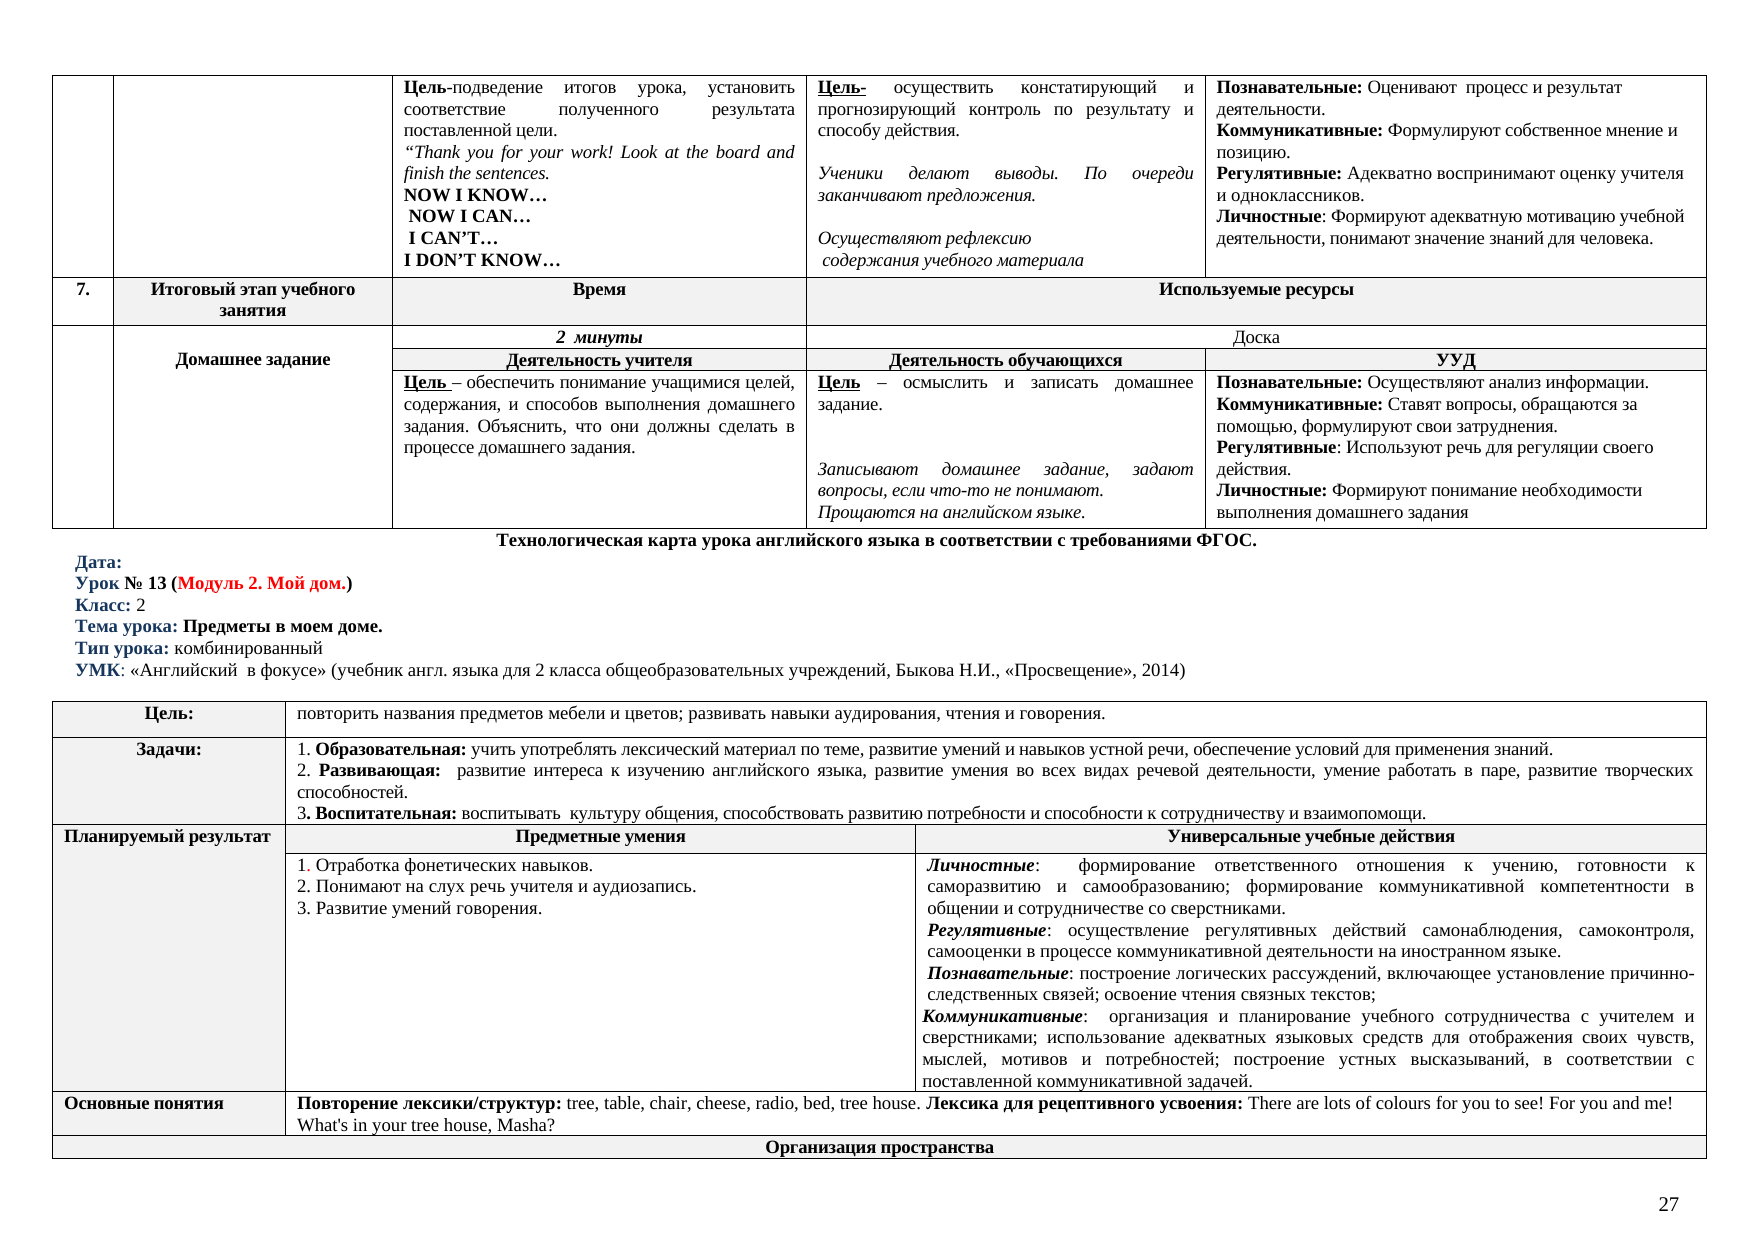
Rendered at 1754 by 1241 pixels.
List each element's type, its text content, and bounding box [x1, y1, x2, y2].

table_cell УУД [1206, 349, 1706, 370]
text Класс: 2 [75, 594, 1679, 615]
text Технологическая карта урока английского языка в соответствии с требованиями ФГОС. [75, 529, 1679, 551]
table_cell [53, 326, 113, 528]
text Тип урока: комбинированный [75, 637, 1679, 658]
table_cell Познавательные: Оценивают процесс и результат деятельности. Коммуникативные: Формулируют собственное мнение и позицию. Регулятивные: Адекватно воспринимают оценку учителя и одноклассников. Личностные: Формируют адекватную мотивацию учебной деятельности, понимают значение знаний для человека. [1206, 76, 1706, 277]
table_cell Деятельность обучающихся [807, 349, 1205, 370]
table_cell Предметные умения [286, 825, 915, 853]
table_cell Цель – обеспечить понимание учащимися целей, содержания, и способов выполнения домашнего задания. Объяснить, что они должны сделать в процессе домашнего задания. [393, 371, 806, 528]
table_cell Повторение лексики/структур: tree, table, chair, cheese, radio, bed, tree house. Лексика для рецептивного усвоения: There are lots of colours for you to see! For you and me! What's in your tree house, Masha? [286, 1092, 1706, 1135]
table_cell Цель – осмыслить и записать домашнее задание. Записывают домашнее задание, задают вопросы, если что-то не понимают. Прощаются на английском языке. [807, 371, 1205, 528]
table_cell Итоговый этап учебного занятия [114, 278, 392, 325]
table_cell Планируемый результат [53, 825, 285, 1091]
table_cell Домашнее задание [114, 326, 392, 528]
table_cell Цель-подведение итогов урока, установить соответствие полученного результата поставленной цели. “Thank you for your work! Look at the board and finish the sentences. NOW I KNOW… NOW I CAN… I CAN’T… I DON’T KNOW… [393, 76, 806, 277]
table_cell 7. [53, 278, 113, 325]
table_cell Познавательные: Осуществляют анализ информации. Коммуникативные: Ставят вопросы, обращаются за помощью, формулируют свои затруднения. Регулятивные: Используют речь для регуляции своего действия. Личностные: Формируют понимание необходимости выполнения домашнего задания [1206, 371, 1706, 528]
table_cell Личностные: формирование ответственного отношения к учению, готовности к саморазвитию и самообразованию; формирование коммуникативной компетентности в общении и сотрудничестве со сверстниками. Регулятивные: осуществление регулятивных действий самонаблюдения, самоконтроля, самооценки в процессе коммуникативной деятельности на иностранном языке. Познавательные: построение логических рассуждений, включающее установление причинно-следственных связей; освоение чтения связных текстов; Коммуникативные: организация и планирование учебного сотрудничества с учителем и сверстниками; использование адекватных языковых средств для отображения своих чувств, мыслей, мотивов и потребностей; построение устных высказываний, в соответствии с поставленной коммуникативной задачей. [916, 854, 1706, 1091]
table_cell 2 минуты [393, 326, 806, 348]
table_cell Цель- осуществить констатирующий и прогнозирующий контроль по результату и способу действия. Ученики делают выводы. По очереди заканчивают предложения. Осуществляют рефлексию содержания учебного материала [807, 76, 1205, 277]
table_cell Доска [807, 326, 1706, 348]
table_cell 1. Образовательная: учить употреблять лексический материал по теме, развитие умений и навыков устной речи, обеспечение условий для применения знаний. 2. Развивающая: развитие интереса к изучению английского языка, развитие умения во всех видах речевой деятельности, умение работать в паре, развитие творческих способностей. 3. Воспитательная: воспитывать культуру общения, способствовать развитию потребности и способности к сотрудничеству и взаимопомощи. [286, 738, 1706, 824]
text Дата: [75, 551, 1679, 572]
table_cell 1. Отработка фонетических навыков. 2. Понимают на слух речь учителя и аудиозапись. 3. Развитие умений говорения. [286, 854, 915, 1091]
table_cell Деятельность учителя [393, 349, 806, 370]
text УМК: «Английский в фокусе» (учебник англ. языка для 2 класса общеобразовательных учреждений, Быкова Н.И., «Просвещение», 2014) [75, 658, 1679, 680]
table_cell Организация пространства [53, 1136, 1706, 1158]
table_header повторить названия предметов мебели и цветов; развивать навыки аудирования, чтения и говорения. [286, 702, 1706, 737]
text Урок № 13 (Модуль 2. Мой дом.) [75, 572, 1679, 594]
table_cell Время [393, 278, 806, 325]
table_header Цель: [53, 702, 285, 737]
table_cell Используемые ресурсы [807, 278, 1706, 325]
table_cell Универсальные учебные действия [916, 825, 1706, 853]
text Тема урока: Предметы в моем доме. [75, 615, 1679, 637]
table_cell Задачи: [53, 738, 285, 824]
table_cell Основные понятия [53, 1092, 285, 1135]
